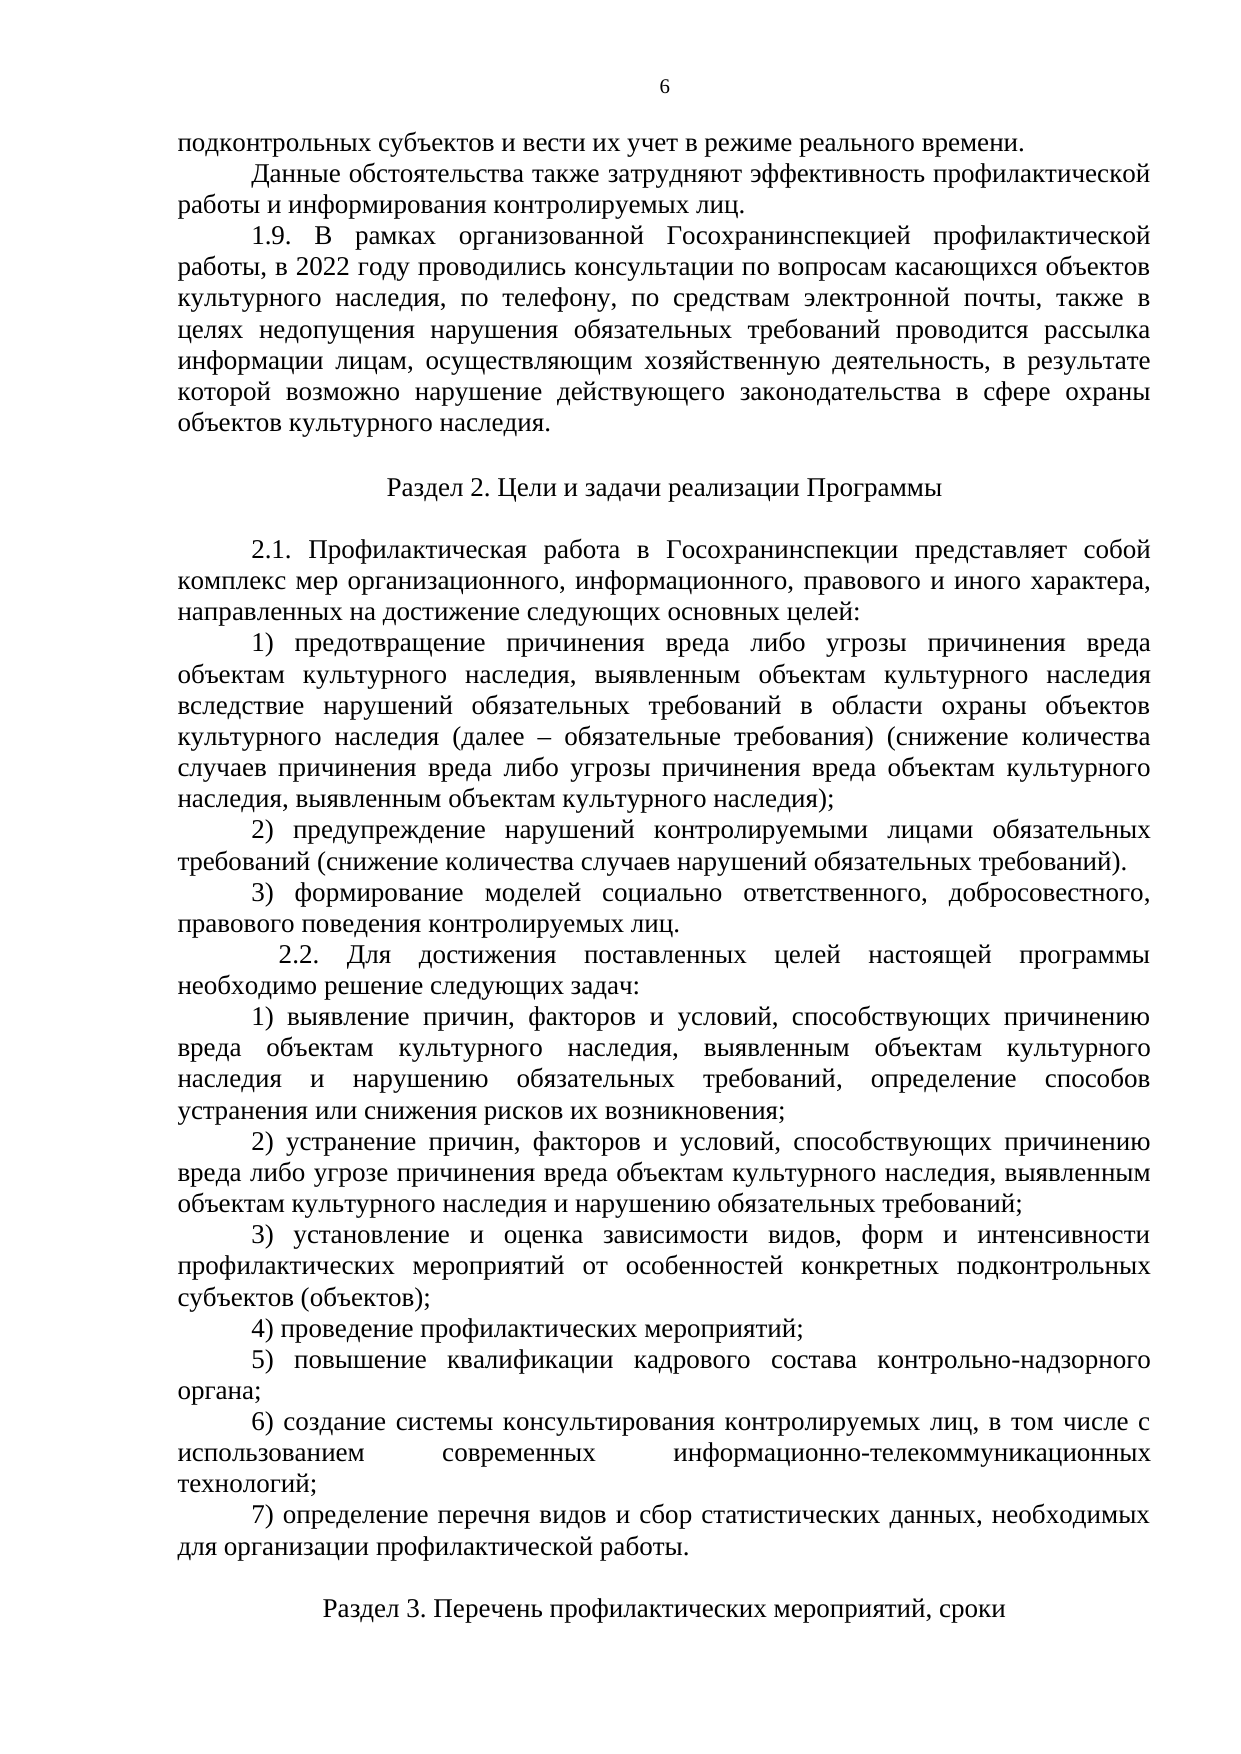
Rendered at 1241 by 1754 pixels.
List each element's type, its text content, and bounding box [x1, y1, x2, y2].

text 1.9. В рамках организованной Госохранинспекцией профилактической работы, в 2022 году проводились консультации по вопросам касающихся объектов культурного наследия, по телефону, по средствам электронной почты, также в целях недопущения нарушения обязательных требований проводится рассылка информации лицам, осуществляющим хозяйственную деятельность, в результате которой возможно нарушение действующего законодательства в сфере охраны объектов культурного наследия. [177, 219, 1152, 437]
text 2.2. Для достижения поставленных целей настоящей программы необходимо решение следующих задач: [177, 938, 1152, 1000]
text Раздел 3. Перечень профилактических мероприятий, сроки [177, 1592, 1152, 1623]
text 6) создание системы консультирования контролируемых лиц, в том числе с использованием современных информационно-телекоммуникационных технологий; [177, 1405, 1152, 1499]
text 3) формирование моделей социально ответственного, добросовестного, правового поведения контролируемых лиц. [177, 876, 1152, 938]
text 5) повышение квалификации кадрового состава контрольно-надзорного органа; [177, 1343, 1152, 1405]
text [177, 126, 1152, 157]
text 7) определение перечня видов и сбор статистических данных, необходимых для организации профилактической работы. [177, 1499, 1152, 1561]
text 4) проведение профилактических мероприятий; [177, 1312, 1152, 1343]
text 1) выявление причин, факторов и условий, способствующих причинению вреда объектам культурного наследия, выявленным объектам культурного наследия и нарушению обязательных требований, определение способов устранения или снижения рисков их возникновения; [177, 1000, 1152, 1125]
text 3) установление и оценка зависимости видов, форм и интенсивности профилактических мероприятий от особенностей конкретных подконтрольных субъектов (объектов); [177, 1218, 1152, 1312]
text 2.1. Профилактическая работа в Госохранинспекции представляет собой комплекс мер организационного, информационного, правового и иного характера, направленных на достижение следующих основных целей: [177, 533, 1152, 627]
text 2) предупреждение нарушений контролируемыми лицами обязательных требований (снижение количества случаев нарушений обязательных требований). [177, 813, 1152, 876]
text Раздел 2. Цели и задачи реализации Программы [177, 471, 1152, 502]
text Данные обстоятельства также затрудняют эффективность профилактической работы и информирования контролируемых лиц. [177, 157, 1152, 219]
text 1) предотвращение причинения вреда либо угрозы причинения вреда объектам культурного наследия, выявленным объектам культурного наследия вследствие нарушений обязательных требований в области охраны объектов культурного наследия (далее – обязательные требования) (снижение количества случаев причинения вреда либо угрозы причинения вреда объектам культурного наследия, выявленным объектам культурного наследия); [177, 627, 1152, 813]
text 2) устранение причин, факторов и условий, способствующих причинению вреда либо угрозе причинения вреда объектам культурного наследия, выявленным объектам культурного наследия и нарушению обязательных требований; [177, 1125, 1152, 1218]
